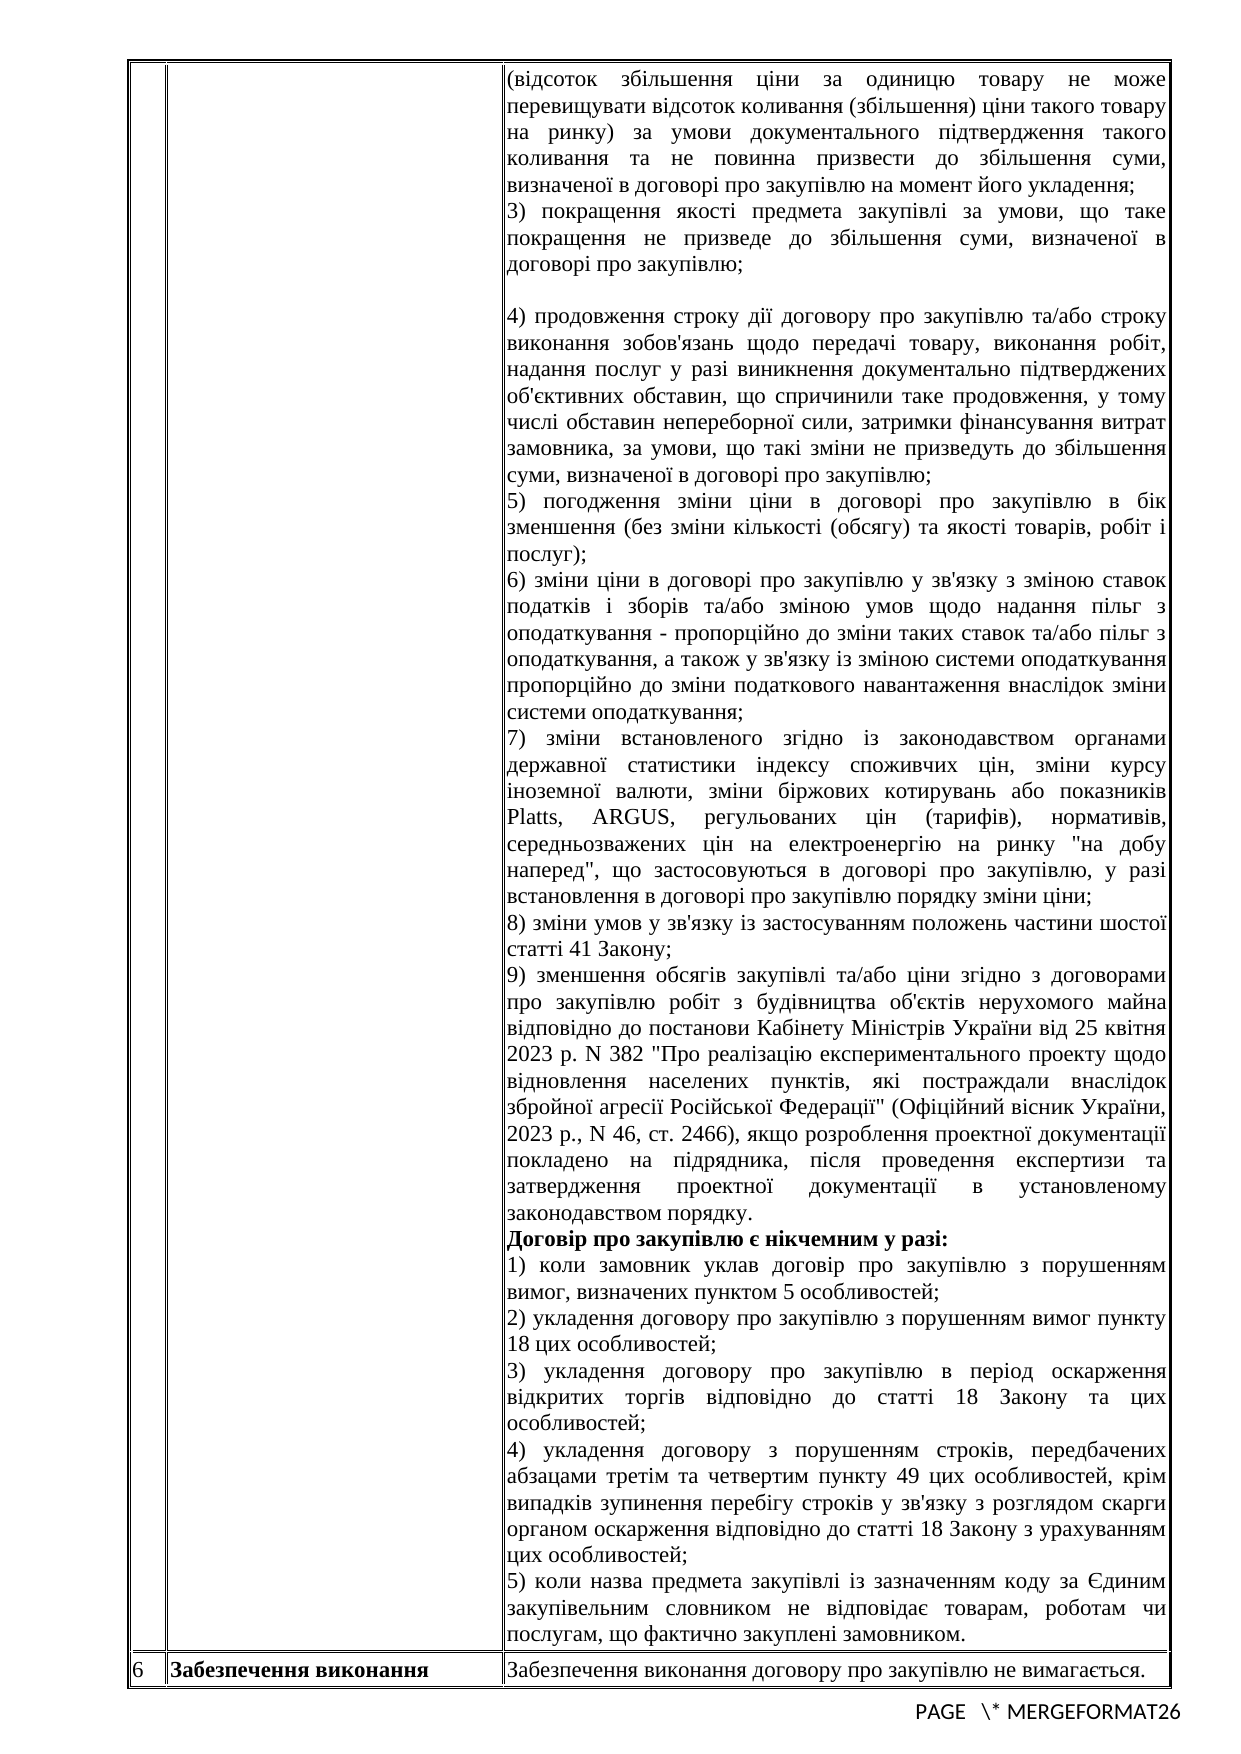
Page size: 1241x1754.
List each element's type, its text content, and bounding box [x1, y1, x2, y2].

table_cell 6 [129, 1650, 167, 1686]
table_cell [504, 1650, 1171, 1686]
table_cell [504, 63, 1169, 1650]
table_cell 4 [131, 63, 167, 1650]
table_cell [167, 1653, 503, 1686]
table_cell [167, 63, 503, 1650]
